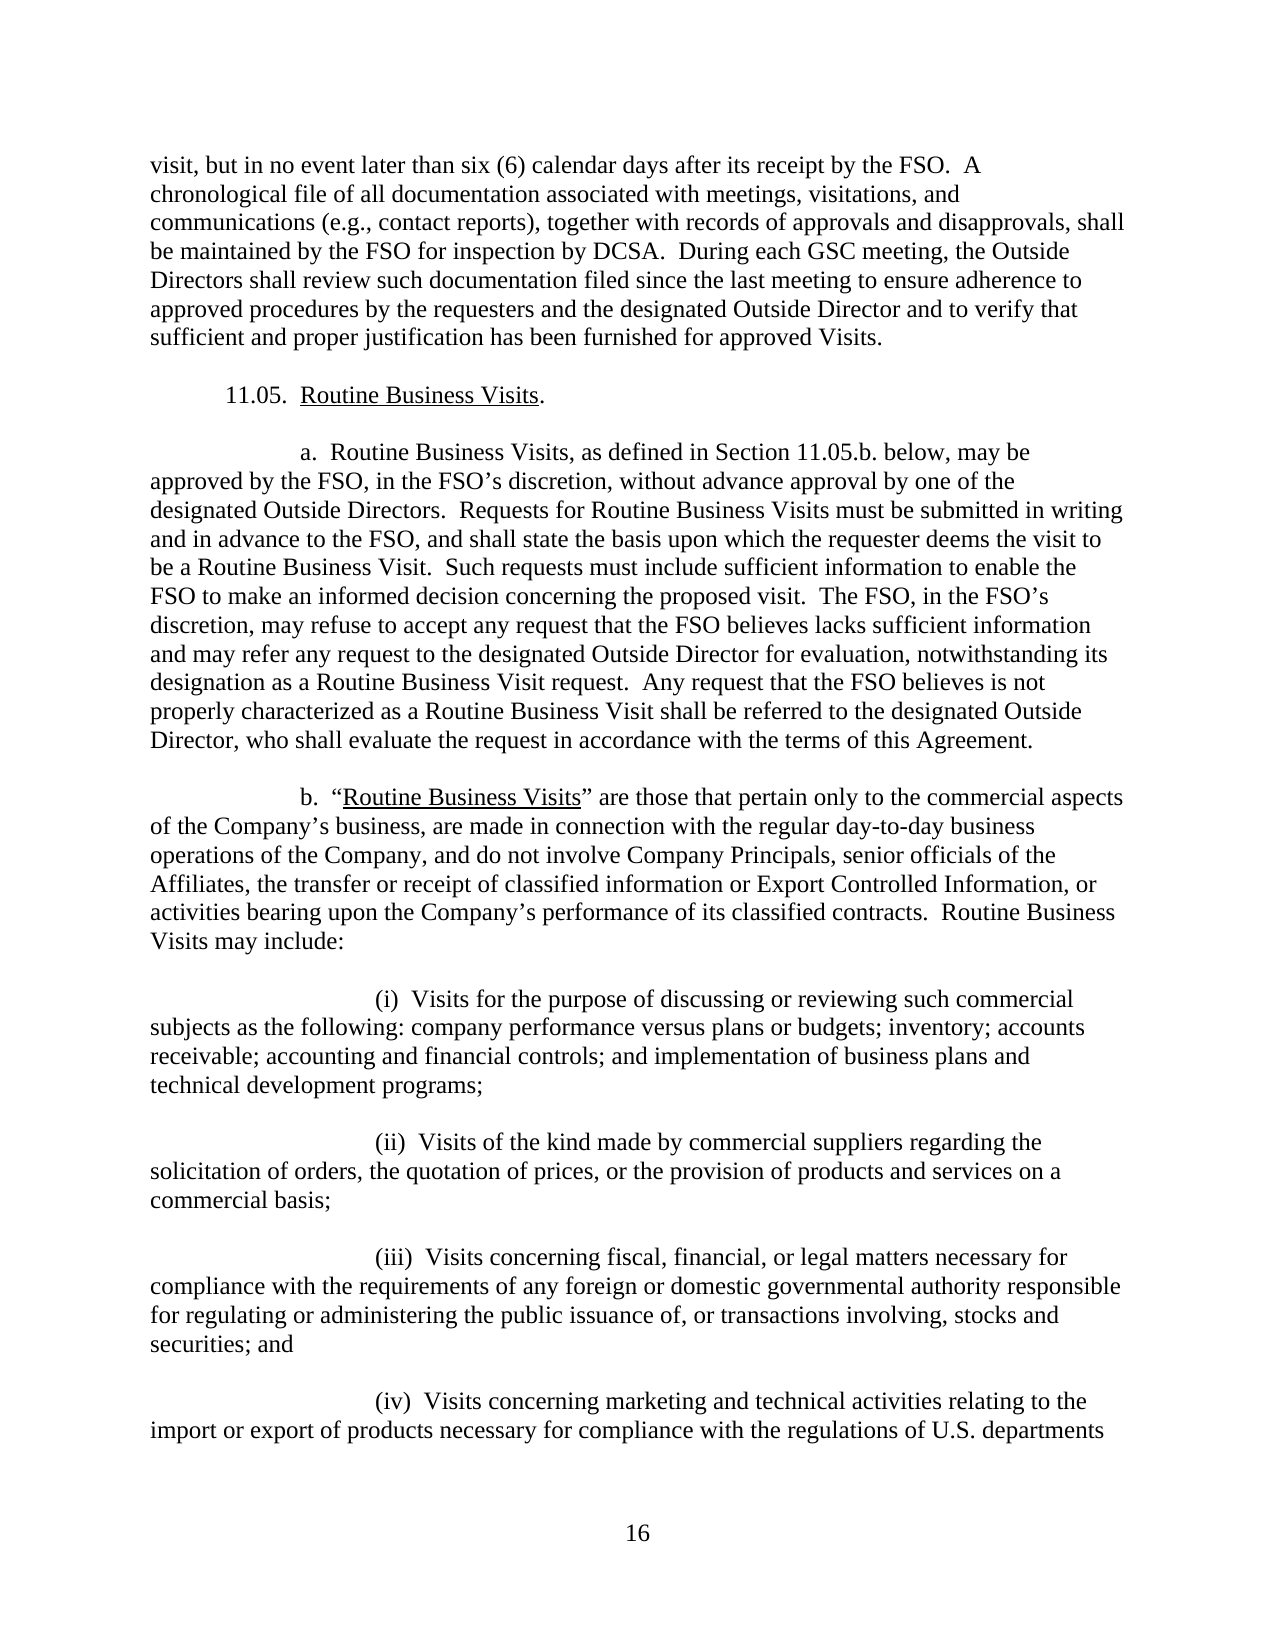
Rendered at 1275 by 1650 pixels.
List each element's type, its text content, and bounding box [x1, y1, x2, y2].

text a. Routine Business Visits, as defined in Section 11.05.b. below, may be approved by the FSO, in the FSO’s discretion, without advance approval by one of the designated Outside Directors. Requests for Routine Business Visits must be submitted in writing and in advance to the FSO, and shall state the basis upon which the requester deems the visit to be a Routine Business Visit. Such requests must include sufficient information to enable the FSO to make an informed decision concerning the proposed visit. The FSO, in the FSO’s discretion, may refuse to accept any request that the FSO believes lacks sufficient information and may refer any request to the designated Outside Director for evaluation, notwithstanding its designation as a Routine Business Visit request. Any request that the FSO believes is not properly characterized as a Routine Business Visit shall be referred to the designated Outside Director, who shall evaluate the request in accordance with the terms of this Agreement. [150, 437, 1125, 754]
text (i) Visits for the purpose of discussing or reviewing such commercial subjects as the following: company performance versus plans or budgets; inventory; accounts receivable; accounting and financial controls; and implementation of business plans and technical development programs; [150, 984, 1125, 1099]
text 11.05. Routine Business Visits. [150, 380, 1125, 409]
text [150, 1386, 1125, 1444]
text (iii) Visits concerning fiscal, financial, or legal matters necessary for compliance with the requirements of any foreign or domestic governmental authority responsible for regulating or administering the public issuance of, or transactions involving, stocks and securities; and [150, 1242, 1125, 1357]
text b. “Routine Business Visits” are those that pertain only to the commercial aspects of the Company’s business, are made in connection with the regular day-to-day business operations of the Company, and do not involve Company Principals, senior officials of the Affiliates, the transfer or receipt of classified information or Export Controlled Information, or activities bearing upon the Company’s performance of its classified contracts. Routine Business Visits may include: [150, 782, 1125, 955]
text (ii) Visits of the kind made by commercial suppliers regarding the solicitation of orders, the quotation of prices, or the provision of products and services on a commercial basis; [150, 1127, 1125, 1214]
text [150, 150, 1125, 351]
